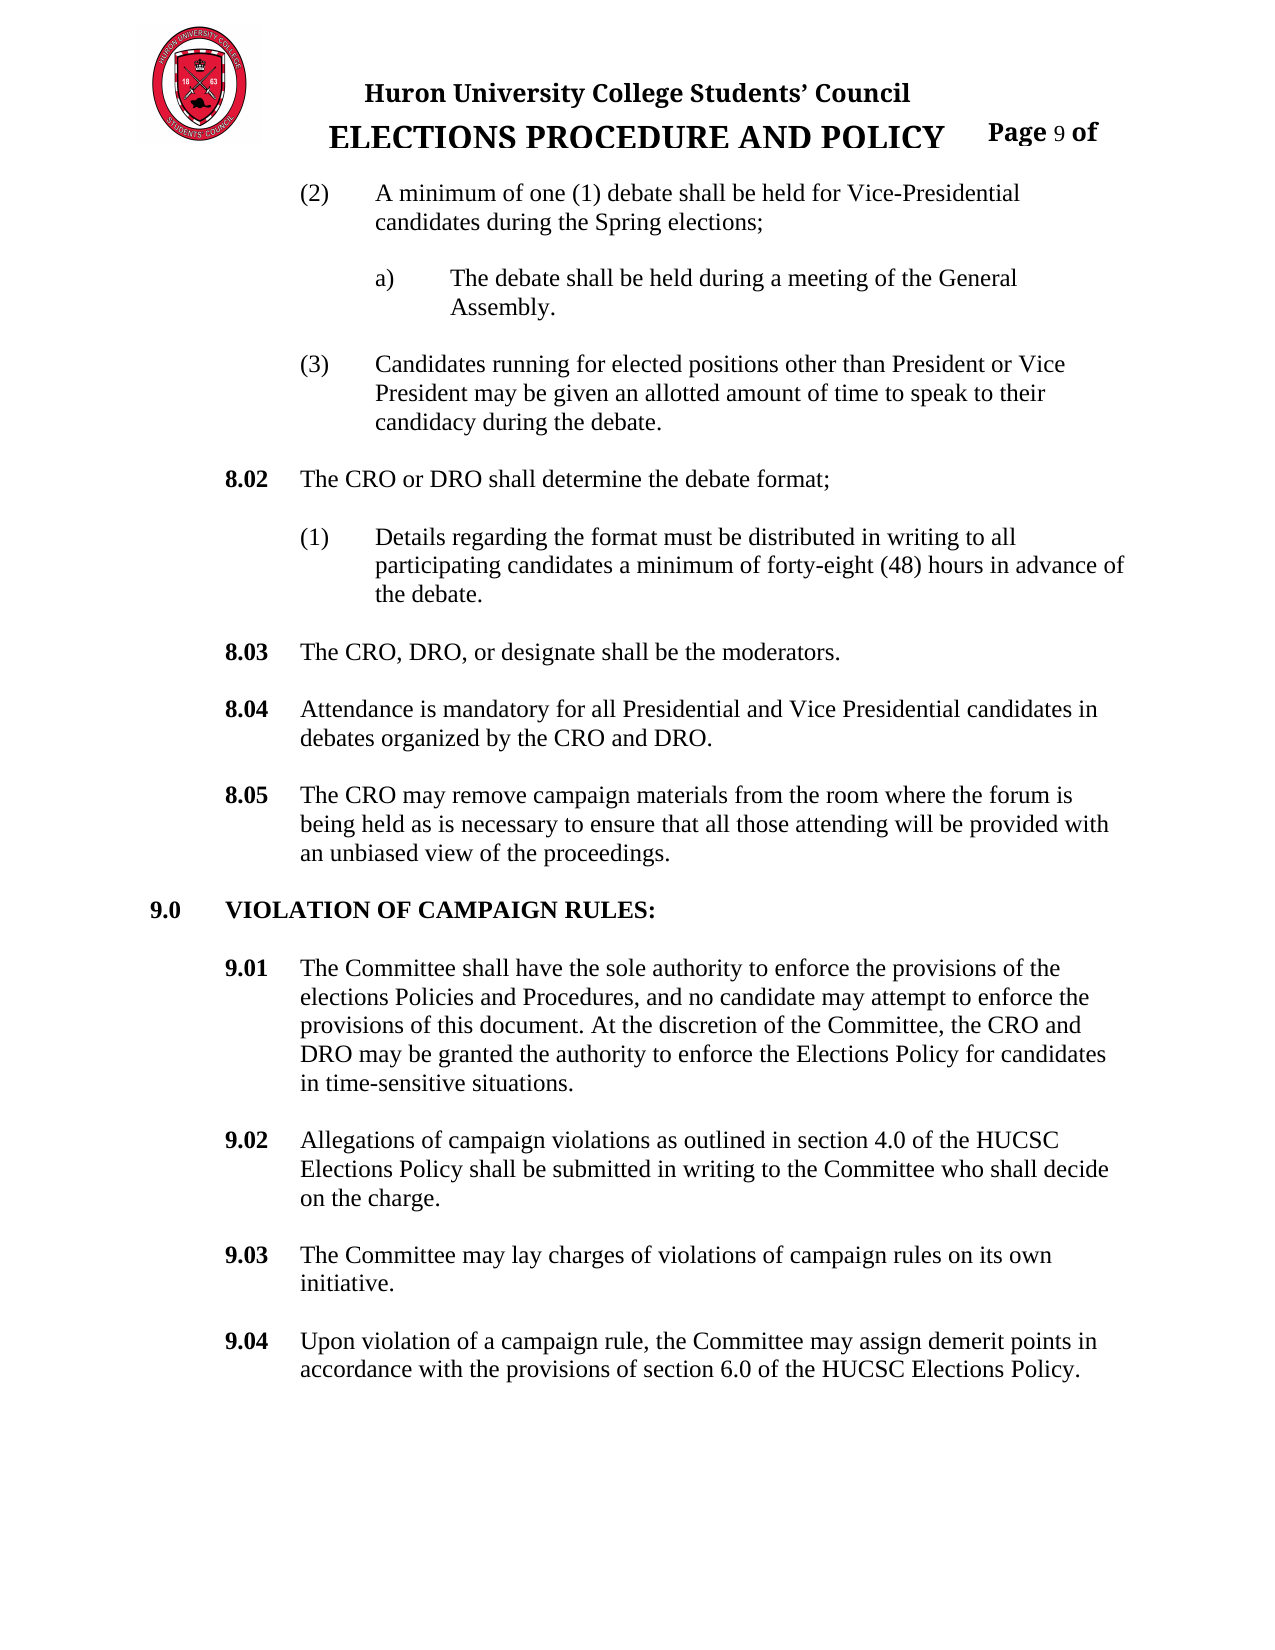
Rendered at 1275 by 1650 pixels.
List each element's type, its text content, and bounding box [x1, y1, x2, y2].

picture [137, 24, 263, 143]
list Candidates running for elected positions other than President or Vice President may be given an allotted amount of time to speak to their candidacy during the debate. [300, 349, 1066, 436]
list Attendance is mandatory for all Presidential and Vice Presidential candidates in debates organized by the CRO and DRO. [225, 694, 1098, 752]
list The debate shall be held during a meeting of the General Assembly. [375, 264, 1018, 321]
list The CRO may remove campaign materials from the room where the forum is being held as is necessary to ensure that all those attending will be provided with an unbiased view of the proceedings. [225, 780, 1109, 867]
list The Committee shall have the sole authority to enforce the provisions of the elections Policies and Procedures, and no candidate may attempt to enforce the provisions of this document. At the discretion of the Committee, the CRO and DRO may be granted the authority to enforce the Elections Policy for candidates in time-sensitive situations. [225, 953, 1107, 1097]
subtitle VIOLATION OF CAMPAIGN RULES: [150, 895, 1135, 924]
list The CRO or DRO shall determine the debate format; [225, 464, 1135, 493]
list Allegations of campaign violations as outlined in section 4.0 of the HUCSC Elections Policy shall be submitted in writing to the Committee who shall decide on the charge. [225, 1125, 1109, 1212]
list The Committee may lay charges of violations of campaign rules on its own initiative. [225, 1241, 1053, 1297]
list Details regarding the format must be distributed in writing to all participating candidates a minimum of forty-eight (48) hours in advance of the debate. [300, 522, 1125, 608]
list A minimum of one (1) debate shall be held for Vice-Presidential candidates during the Spring elections; [300, 178, 1021, 235]
list Upon violation of a campaign rule, the Committee may assign demerit points in accordance with the provisions of section 6.0 of the HUCSC Elections Policy. [225, 1326, 1098, 1383]
list The CRO, DRO, or designate shall be the moderators. [225, 637, 1135, 666]
